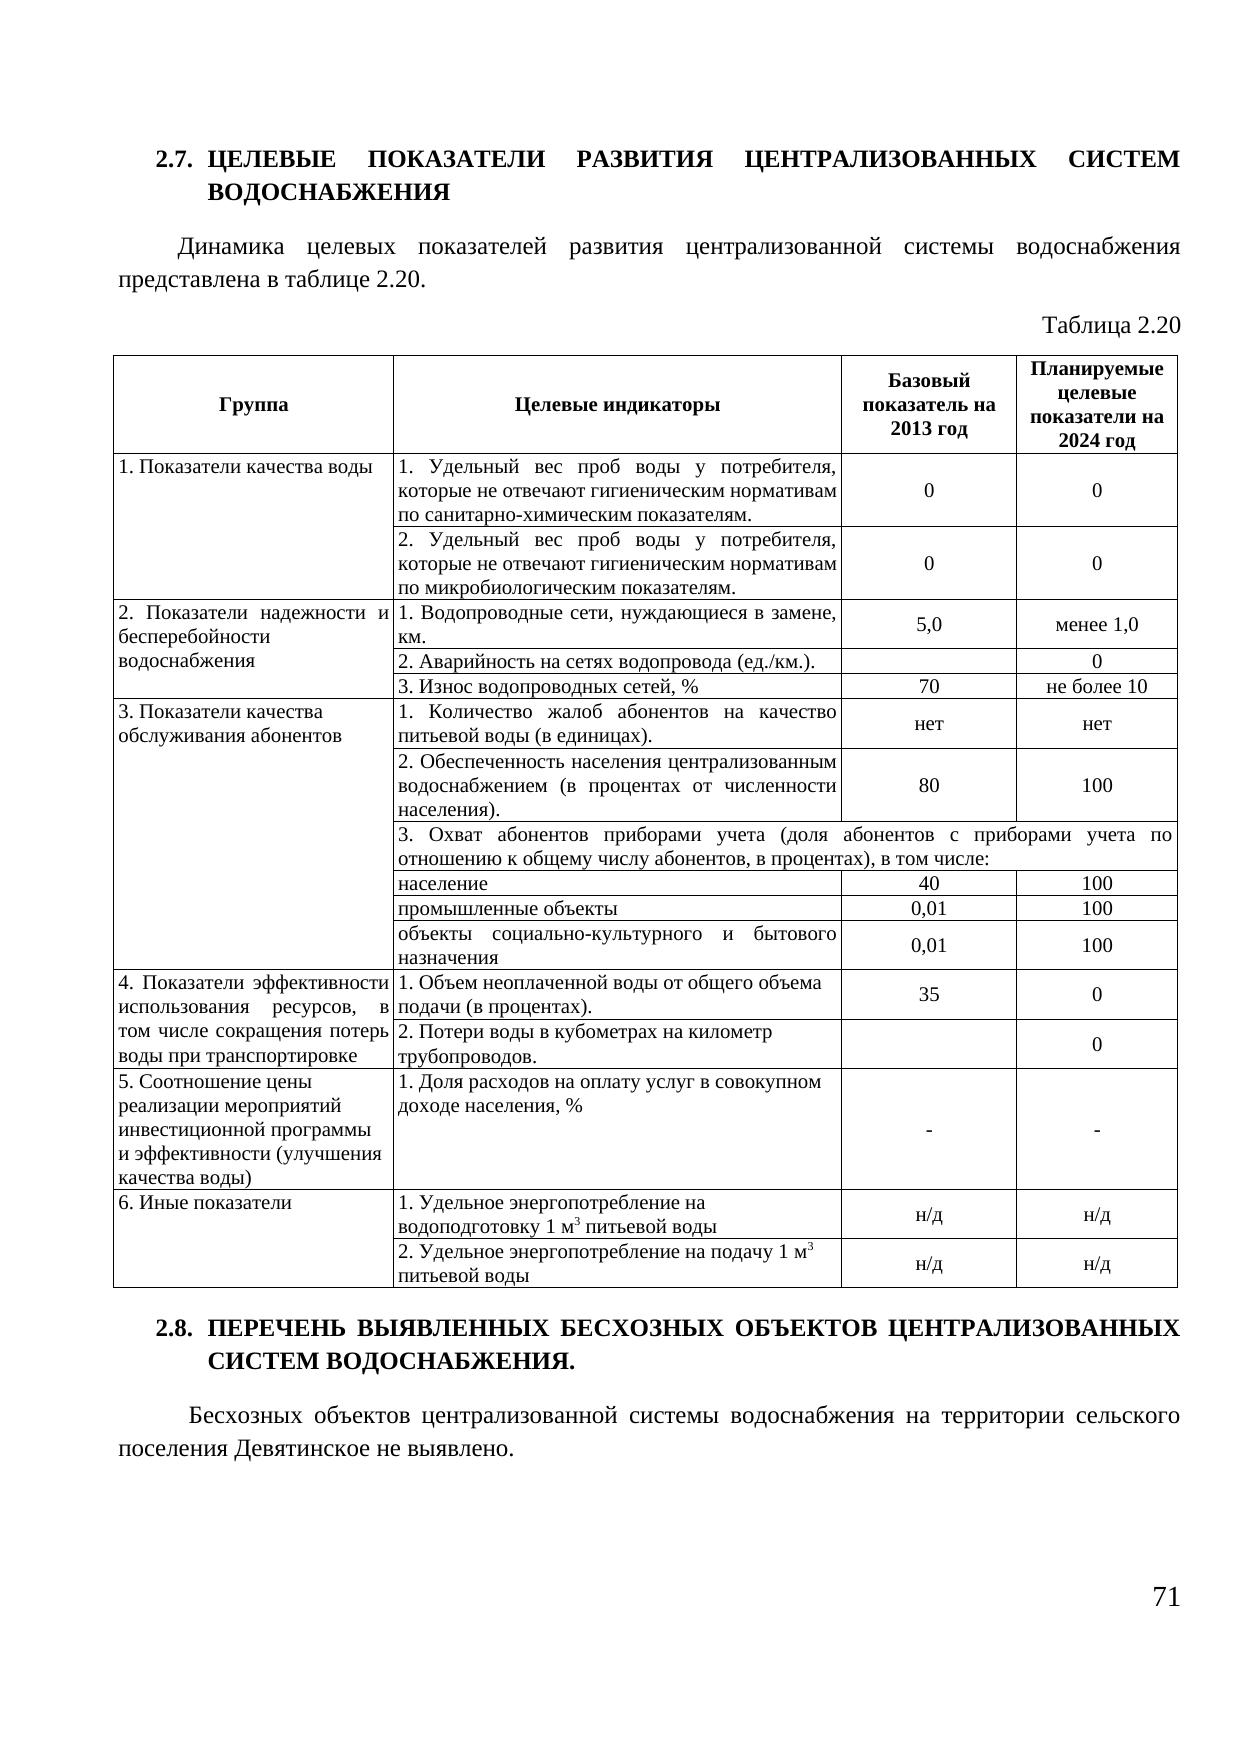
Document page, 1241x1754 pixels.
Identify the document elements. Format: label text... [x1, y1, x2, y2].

text Таблица 2.20 [118, 310, 1181, 338]
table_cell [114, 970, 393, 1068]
subtitle ПЕРЕЧЕНЬ ВЫЯВЛЕННЫХ БЕСХОЗНЫХ ОБЪЕКТОВ ЦЕНТРАЛИЗОВАННЫХ СИСТЕМ ВОДОСНАБЖЕНИЯ. [155, 1313, 1181, 1375]
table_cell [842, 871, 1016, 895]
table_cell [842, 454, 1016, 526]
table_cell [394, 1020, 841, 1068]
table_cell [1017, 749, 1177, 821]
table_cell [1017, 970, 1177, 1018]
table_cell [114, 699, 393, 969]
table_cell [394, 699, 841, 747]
subtitle ЦЕЛЕВЫЕ ПОКАЗАТЕЛИ РАЗВИТИЯ ЦЕНТРАЛИЗОВАННЫХ СИСТЕМ ВОДОСНАБЖЕНИЯ [155, 144, 1181, 206]
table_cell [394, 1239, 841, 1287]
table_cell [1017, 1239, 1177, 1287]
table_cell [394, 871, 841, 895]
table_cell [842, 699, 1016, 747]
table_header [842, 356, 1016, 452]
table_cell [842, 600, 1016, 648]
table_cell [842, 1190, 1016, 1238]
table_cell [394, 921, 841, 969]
text Динамика целевых показателей развития централизованной системы водоснабжения представлена в таблице 2.20. [118, 231, 1181, 293]
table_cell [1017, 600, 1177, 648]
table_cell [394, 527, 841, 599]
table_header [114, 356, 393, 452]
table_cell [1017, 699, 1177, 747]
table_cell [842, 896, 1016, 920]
text Бесхозных объектов централизованной системы водоснабжения на территории сельского поселения Девятинское не выявлено. [118, 1400, 1181, 1462]
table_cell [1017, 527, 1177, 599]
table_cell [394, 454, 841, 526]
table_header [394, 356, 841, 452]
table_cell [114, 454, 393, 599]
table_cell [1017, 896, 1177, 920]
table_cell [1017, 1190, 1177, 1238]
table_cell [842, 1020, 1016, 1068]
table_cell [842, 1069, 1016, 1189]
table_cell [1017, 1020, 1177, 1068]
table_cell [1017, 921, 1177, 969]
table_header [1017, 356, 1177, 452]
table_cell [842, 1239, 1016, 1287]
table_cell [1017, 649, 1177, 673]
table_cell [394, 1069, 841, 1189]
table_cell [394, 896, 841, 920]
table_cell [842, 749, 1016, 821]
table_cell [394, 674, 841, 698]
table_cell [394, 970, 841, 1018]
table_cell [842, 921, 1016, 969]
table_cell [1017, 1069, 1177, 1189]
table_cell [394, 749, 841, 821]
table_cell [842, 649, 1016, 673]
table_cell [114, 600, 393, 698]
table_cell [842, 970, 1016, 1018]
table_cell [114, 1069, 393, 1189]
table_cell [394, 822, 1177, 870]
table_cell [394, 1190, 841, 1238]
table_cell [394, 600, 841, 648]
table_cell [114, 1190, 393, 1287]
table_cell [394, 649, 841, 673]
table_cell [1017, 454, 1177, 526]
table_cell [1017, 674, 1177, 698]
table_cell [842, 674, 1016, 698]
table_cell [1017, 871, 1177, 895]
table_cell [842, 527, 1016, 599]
